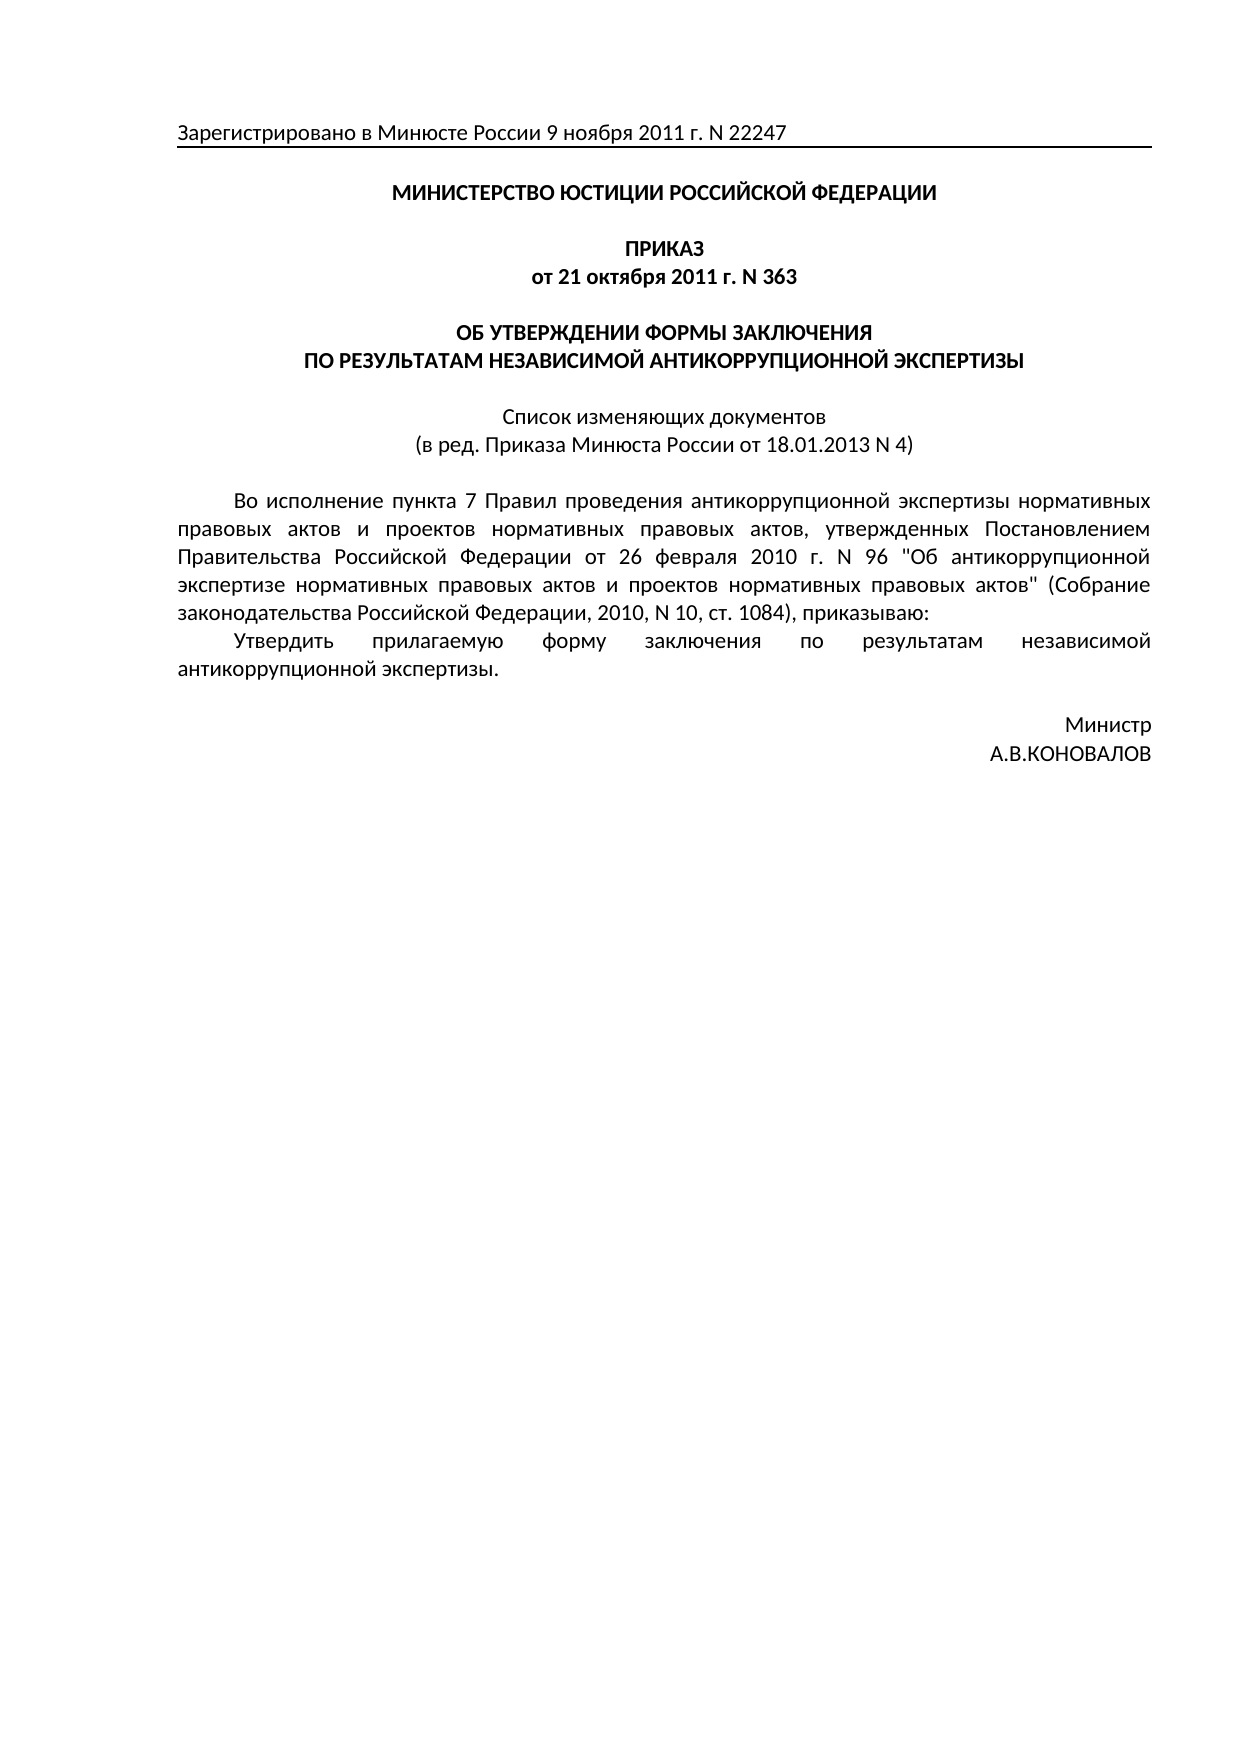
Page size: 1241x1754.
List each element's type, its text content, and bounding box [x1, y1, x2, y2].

text (в ред. Приказа Минюста России от 18.01.2013 N 4) [177, 430, 1152, 458]
text Министр [177, 711, 1152, 739]
title МИНИСТЕРСТВО ЮСТИЦИИ РОССИЙСКОЙ ФЕДЕРАЦИИ [177, 178, 1152, 206]
text Утвердить прилагаемую форму заключения по результатам независимой антикоррупционной экспертизы. [177, 627, 1152, 683]
text Список изменяющих документов [177, 402, 1152, 430]
text А.В.КОНОВАЛОВ [177, 739, 1152, 767]
title ПРИКАЗ [177, 234, 1152, 262]
title ПО РЕЗУЛЬТАТАМ НЕЗАВИСИМОЙ АНТИКОРРУПЦИОННОЙ ЭКСПЕРТИЗЫ [177, 346, 1152, 374]
text Во исполнение пункта 7 Правил проведения антикоррупционной экспертизы нормативных правовых актов и проектов нормативных правовых актов, утвержденных Постановлением Правительства Российской Федерации от 26 февраля 2010 г. N 96 "Об антикоррупционной экспертизе нормативных правовых актов и проектов нормативных правовых актов" (Собрание законодательства Российской Федерации, 2010, N 10, ст. 1084), приказываю: [177, 486, 1152, 627]
title ОБ УТВЕРЖДЕНИИ ФОРМЫ ЗАКЛЮЧЕНИЯ [177, 318, 1152, 346]
title от 21 октября 2011 г. N 363 [177, 262, 1152, 290]
text Зарегистрировано в Минюсте России 9 ноября 2011 г. N 22247 [177, 118, 1152, 146]
